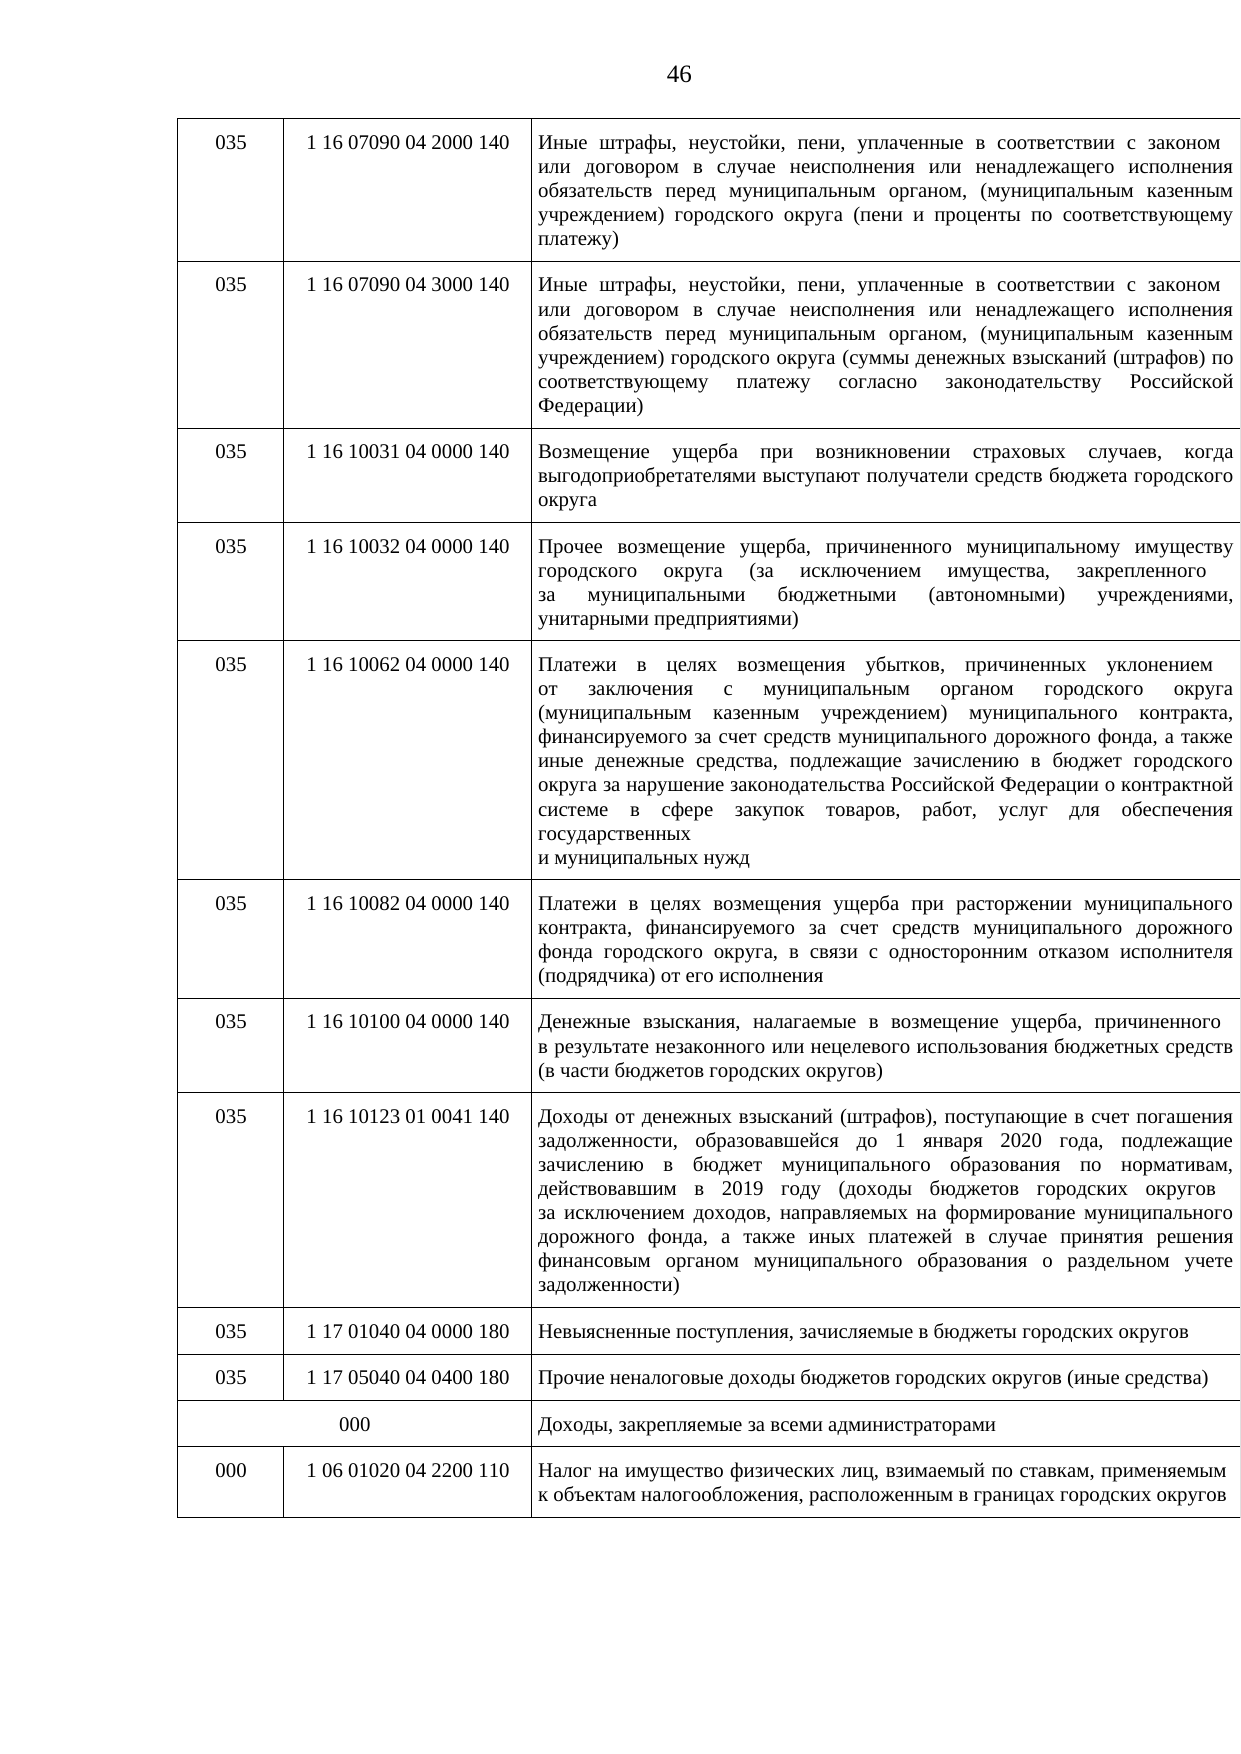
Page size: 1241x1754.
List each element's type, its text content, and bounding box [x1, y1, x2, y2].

table_cell 1 16 07090 04 2000 140 [284, 119, 531, 261]
table_cell Иные штрафы, неустойки, пени, уплаченные в соответствии с законом или договором в случае неисполнения или ненадлежащего исполнения обязательств перед муниципальным органом, (муниципальным казенным учреждением) городского округа (суммы денежных взысканий (штрафов) по соответствующему платежу согласно законодательству Российской Федерации) [532, 262, 1240, 427]
table_cell Невыясненные поступления, зачисляемые в бюджеты городских округов [532, 1308, 1240, 1353]
table_cell Доходы от денежных взысканий (штрафов), поступающие в счет погашения задолженности, образовавшейся до 1 января 2020 года, подлежащие зачислению в бюджет муниципального образования по нормативам, действовавшим в 2019 году (доходы бюджетов городских округов за исключением доходов, направляемых на формирование муниципального дорожного фонда, а также иных платежей в случае принятия решения финансовым органом муниципального образования о раздельном учете задолженности) [532, 1093, 1240, 1307]
table_cell 035 [178, 999, 283, 1092]
table_cell Платежи в целях возмещения убытков, причиненных уклонением от заключения с муниципальным органом городского округа (муниципальным казенным учреждением) муниципального контракта, финансируемого за счет средств муниципального дорожного фонда, а также иные денежные средства, подлежащие зачислению в бюджет городского округа за нарушение законодательства Российской Федерации о контрактной системе в сфере закупок товаров, работ, услуг для обеспечения государственных и муниципальных нужд [532, 641, 1240, 879]
table_cell 035 [178, 1093, 283, 1307]
table_cell Налог на имущество физических лиц, взимаемый по ставкам, применяемым к объектам налогообложения, расположенным в границах городских округов [532, 1447, 1240, 1517]
table_cell 1 16 10082 04 0000 140 [284, 880, 531, 998]
table_cell 035 [178, 1355, 283, 1400]
table_cell 035 [178, 523, 283, 640]
table_cell 035 [178, 1308, 283, 1353]
table_cell 1 16 10123 01 0041 140 [284, 1093, 531, 1307]
table_cell 1 16 10031 04 0000 140 [284, 429, 531, 522]
table_cell 035 [178, 262, 283, 427]
table_cell Прочее возмещение ущерба, причиненного муниципальному имуществу городского округа (за исключением имущества, закрепленного за муниципальными бюджетными (автономными) учреждениями, унитарными предприятиями) [532, 523, 1240, 640]
table_cell 1 16 10032 04 0000 140 [284, 523, 531, 640]
table_cell 000 [178, 1447, 283, 1517]
table_cell 1 16 07090 04 3000 140 [284, 262, 531, 427]
table_cell Возмещение ущерба при возникновении страховых случаев, когда выгодоприобретателями выступают получатели средств бюджета городского округа [532, 429, 1240, 522]
table_cell Прочие неналоговые доходы бюджетов городских округов (иные средства) [532, 1355, 1240, 1400]
table_cell 1 06 01020 04 2200 110 [284, 1447, 531, 1517]
table_cell 1 17 01040 04 0000 180 [284, 1308, 531, 1353]
table_cell 035 [178, 641, 283, 879]
table_cell Денежные взыскания, налагаемые в возмещение ущерба, причиненного в результате незаконного или нецелевого использования бюджетных средств (в части бюджетов городских округов) [532, 999, 1240, 1092]
table_cell 1 16 10062 04 0000 140 [284, 641, 531, 879]
table_cell Доходы, закрепляемые за всеми администраторами [532, 1401, 1240, 1446]
table_cell Платежи в целях возмещения ущерба при расторжении муниципального контракта, финансируемого за счет средств муниципального дорожного фонда городского округа, в связи с односторонним отказом исполнителя (подрядчика) от его исполнения [532, 880, 1240, 998]
table_cell 035 [178, 119, 283, 261]
table_cell 035 [178, 880, 283, 998]
table_cell 000 [178, 1401, 531, 1446]
table_cell 1 17 05040 04 0400 180 [284, 1355, 531, 1400]
table_cell Иные штрафы, неустойки, пени, уплаченные в соответствии с законом или договором в случае неисполнения или ненадлежащего исполнения обязательств перед муниципальным органом, (муниципальным казенным учреждением) городского округа (пени и проценты по соответствующему платежу) [532, 119, 1240, 261]
table_cell 1 16 10100 04 0000 140 [284, 999, 531, 1092]
table_cell 035 [178, 429, 283, 522]
